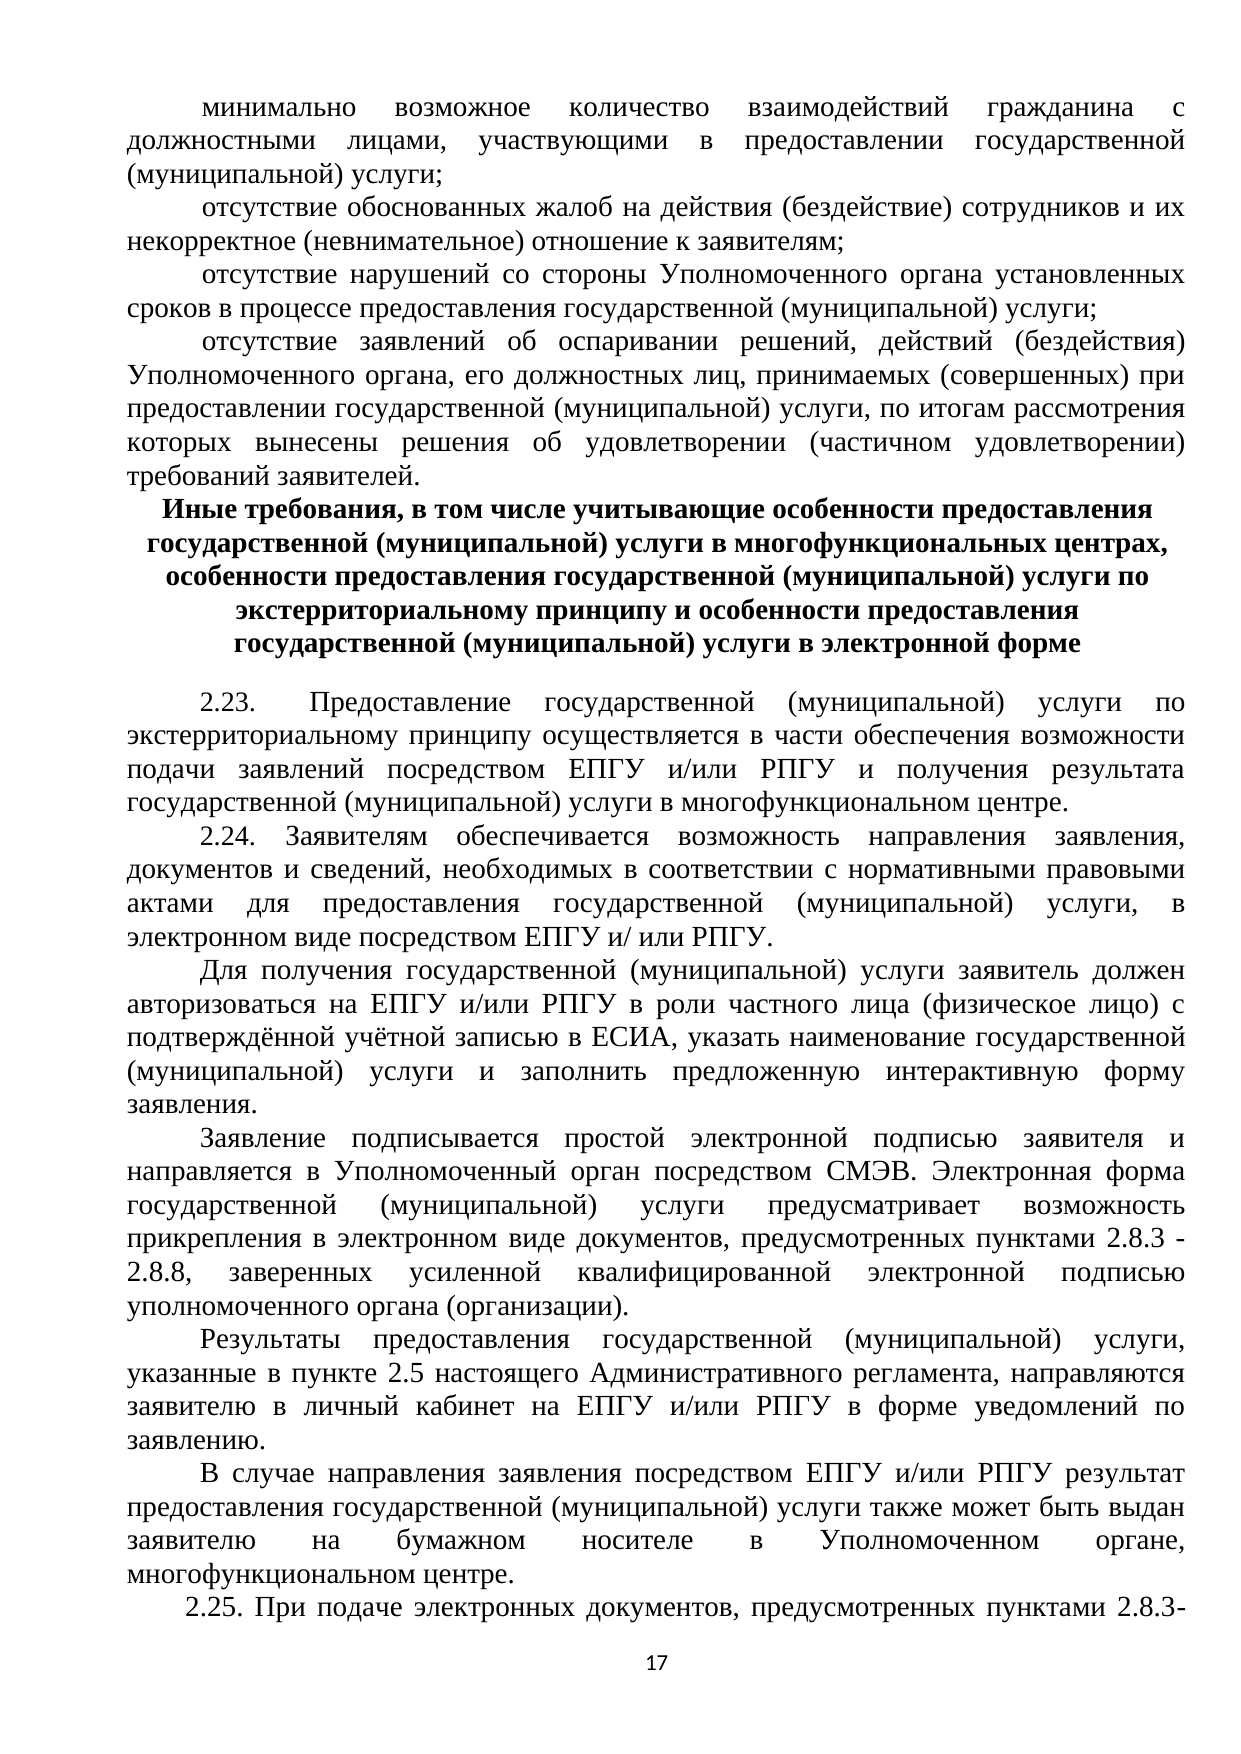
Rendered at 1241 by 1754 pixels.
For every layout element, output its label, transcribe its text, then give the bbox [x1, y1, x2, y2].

text отсутствие заявлений об оспаривании решений, действий (бездействия) Уполномоченного органа, его должностных лиц, принимаемых (совершенных) при предоставлении государственной (муниципальной) услуги, по итогам рассмотрения которых вынесены решения об удовлетворении (частичном удовлетворении) требований заявителей. [127, 323, 1186, 491]
text Результаты предоставления государственной (муниципальной) услуги, указанные в пункте 2.5 настоящего Административного регламента, направляются заявителю в личный кабинет на ЕПГУ и/или РПГУ в форме уведомлений по заявлению. [127, 1321, 1186, 1455]
text отсутствие нарушений со стороны Уполномоченного органа установленных сроков в процессе предоставления государственной (муниципальной) услуги; [127, 256, 1186, 323]
text Заявление подписывается простой электронной подписью заявителя и направляется в Уполномоченный орган посредством СМЭВ. Электронная форма государственной (муниципальной) услуги предусматривает возможность прикрепления в электронном виде документов, предусмотренных пунктами 2.8.3 - 2.8.8, заверенных усиленной квалифицированной электронной подписью уполномоченного органа (организации). [127, 1120, 1186, 1321]
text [127, 1589, 1186, 1623]
text Для получения государственной (муниципальной) услуги заявитель должен авторизоваться на ЕПГУ и/или РПГУ в роли частного лица (физическое лицо) с подтверждённой учётной записью в ЕСИА, указать наименование государственной (муниципальной) услуги и заполнить предложенную интерактивную форму заявления. [127, 952, 1186, 1120]
list Заявителям обеспечивается возможность направления заявления, документов и сведений, необходимых в соответствии с нормативными правовыми актами для предоставления государственной (муниципальной) услуги, в электронном виде посредством ЕПГУ и/ или РПГУ. [127, 818, 1186, 952]
text В случае направления заявления посредством ЕПГУ и/или РПГУ результат предоставления государственной (муниципальной) услуги также может быть выдан заявителю на бумажном носителе в Уполномоченном органе, многофункциональном центре. [127, 1455, 1186, 1589]
list Предоставление государственной (муниципальной) услуги по экстерриториальному принципу осуществляется в части обеспечения возможности подачи заявлений посредством ЕПГУ и/или РПГУ и получения результата государственной (муниципальной) услуги в многофункциональном центре. [127, 684, 1186, 818]
text Иные требования, в том числе учитывающие особенности предоставления государственной (муниципальной) услуги в многофункциональных центрах, особенности предоставления государственной (муниципальной) услуги по экстерриториальному принципу и особенности предоставления государственной (муниципальной) услуги в электронной форме [127, 491, 1188, 659]
text отсутствие обоснованных жалоб на действия (бездействие) сотрудников и их некорректное (невнимательное) отношение к заявителям; [127, 189, 1186, 256]
text минимально возможное количество взаимодействий гражданина с должностными лицами, участвующими в предоставлении государственной (муниципальной) услуги; [127, 89, 1186, 189]
